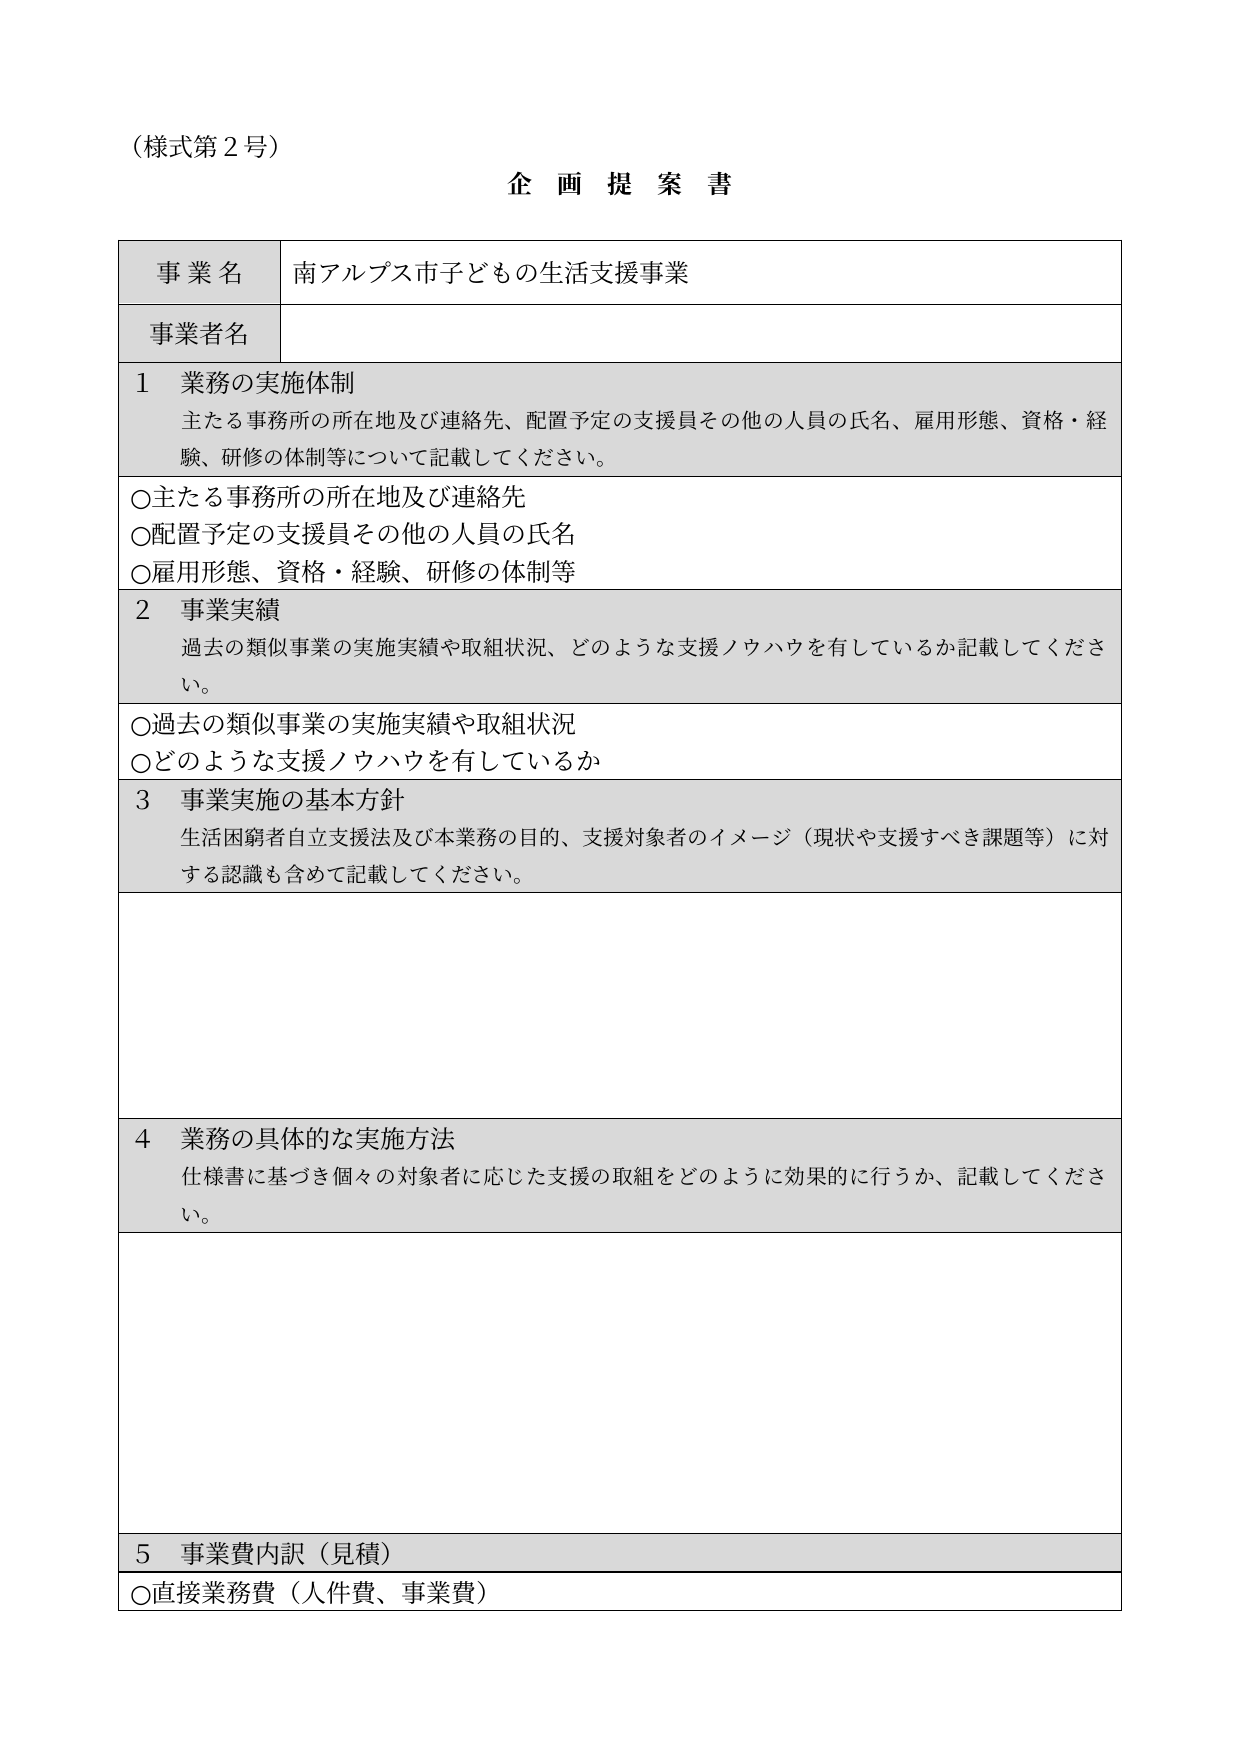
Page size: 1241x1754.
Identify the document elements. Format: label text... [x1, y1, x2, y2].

table_cell [119, 893, 1121, 1118]
table_cell ２ 事業実績 過去の類似事業の実施実績や取組状況、どのような支援ノウハウを有しているか記載してください。 [119, 590, 1121, 703]
table_cell １ 業務の実施体制 主たる事務所の所在地及び連絡先、配置予定の支援員その他の人員の氏名、雇用形態、資格・経験、研修の体制等について記載してください。 [119, 363, 1121, 476]
table_cell ４ 業務の具体的な実施方法 仕様書に基づき個々の対象者に応じた支援の取組をどのように効果的に行うか、記載してください。 [119, 1119, 1121, 1232]
table_cell [281, 305, 1121, 362]
table_cell ３ 事業実施の基本方針 生活困窮者自立支援法及び本業務の目的、支援対象者のイメージ（現状や支援すべき課題等）に対する認識も含めて記載してください。 [119, 780, 1121, 892]
table_cell ○主たる事務所の所在地及び連絡先 ○配置予定の支援員その他の人員の氏名 ○雇用形態、資格・経験、研修の体制等 [119, 477, 1121, 589]
table_cell [119, 1233, 1121, 1533]
table_cell 事業者名 [119, 305, 280, 362]
table_cell ○過去の類似事業の実施実績や取組状況 ○どのような支援ノウハウを有しているか [119, 704, 1121, 779]
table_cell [119, 1573, 1121, 1610]
text 企 画 提 案 書 [118, 164, 1122, 202]
table_header 南アルプス市子どもの生活支援事業 [281, 241, 1121, 303]
table_cell ５ 事業費内訳（見積） [119, 1534, 1121, 1571]
table_header 事 業 名 [119, 241, 280, 303]
text （様式第２号） [118, 127, 1122, 164]
